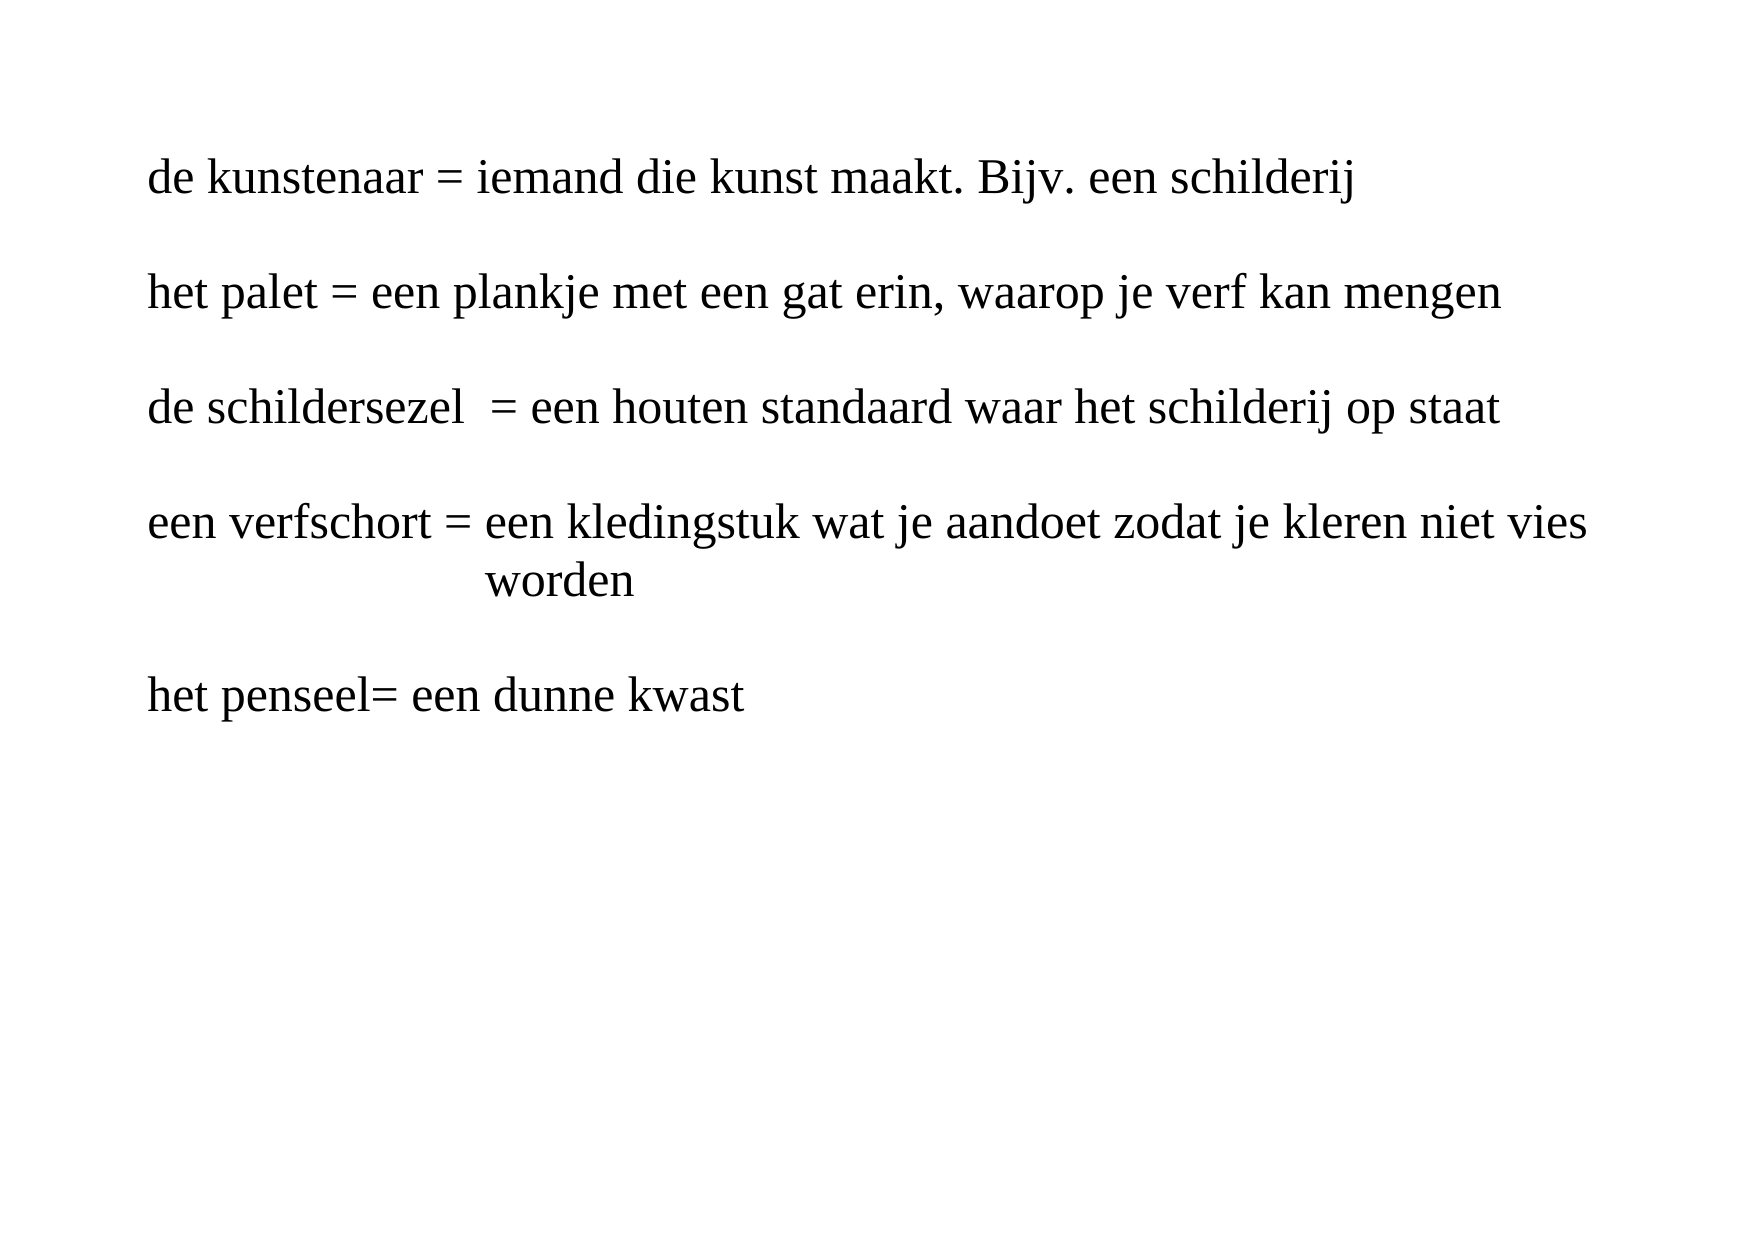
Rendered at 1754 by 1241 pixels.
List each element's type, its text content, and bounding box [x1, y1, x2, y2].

text het penseel= een dunne kwast [147, 664, 1607, 722]
text de schildersezel = een houten standaard waar het schilderij op staat [147, 377, 1607, 434]
text worden [147, 549, 1607, 607]
text een verfschort = een kledingstuk wat je aandoet zodat je kleren niet vies [147, 492, 1607, 549]
text het palet = een plankje met een gat erin, waarop je verf kan mengen [147, 262, 1607, 319]
text de kunstenaar = iemand die kunst maakt. Bijv. een schilderij [147, 147, 1607, 204]
